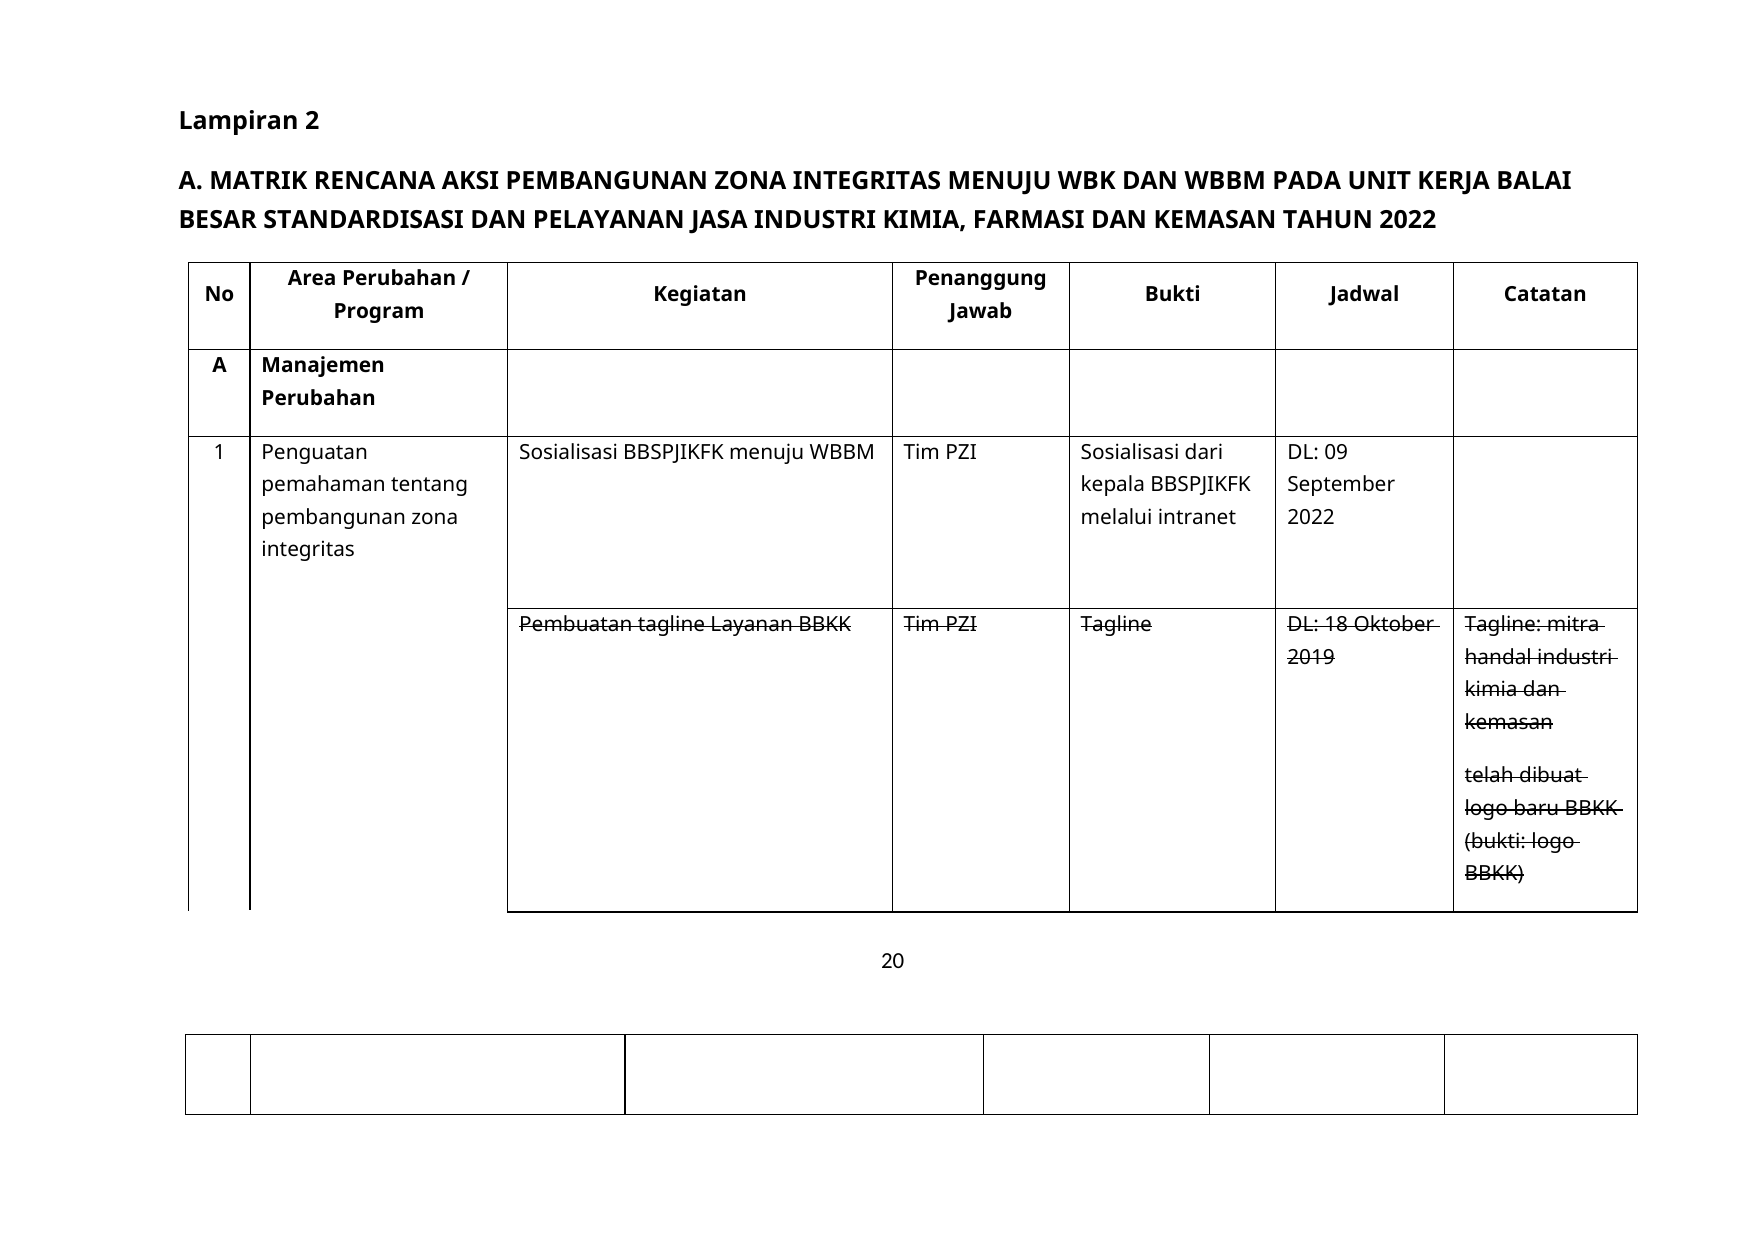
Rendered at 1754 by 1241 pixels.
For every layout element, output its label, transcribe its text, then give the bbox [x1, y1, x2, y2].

table_header Penanggung Jawab [893, 263, 1069, 349]
table_header Catatan [1454, 263, 1637, 349]
table_cell Tagline: mitra handal industri kimia dan kemasan telah dibuat logo baru BBKK (bukti: logo BBKK) [1454, 609, 1637, 911]
table_cell Tim PZI [893, 437, 1069, 608]
table_cell DL: 09 September 2022 [1276, 437, 1453, 608]
table_cell [1276, 350, 1453, 436]
table_cell Tagline [1070, 609, 1275, 911]
text Lampiran 2 [178, 103, 1606, 137]
table_cell [893, 350, 1069, 436]
table_cell 1 [189, 437, 250, 911]
table_cell A [189, 350, 249, 436]
table_header Area Perubahan / Program [251, 263, 507, 349]
table_header Jadwal [1276, 263, 1453, 349]
table_cell [1454, 350, 1637, 436]
table_cell [1454, 437, 1637, 608]
text A. MATRIK RENCANA AKSI PEMBANGUNAN ZONA INTEGRITAS MENUJU WBK DAN WBBM PADA UNIT KERJA BALAI BESAR STANDARDISASI DAN PELAYANAN JASA INDUSTRI KIMIA, FARMASI DAN KEMASAN TAHUN 2022 [178, 163, 1606, 236]
table_cell [1070, 350, 1275, 436]
table_header Kegiatan [508, 263, 892, 349]
table_cell DL: 18 Oktober 2019 [1276, 609, 1453, 911]
table_cell Pembuatan tagline Layanan BBKK [508, 609, 892, 911]
table_cell Sosialisasi dari kepala BBSPJIKFK melalui intranet [1070, 437, 1275, 608]
table_header Bukti [1070, 263, 1275, 349]
table_cell Sosialisasi BBSPJIKFK menuju WBBM [508, 437, 892, 608]
table_cell Tim PZI [893, 609, 1069, 911]
table_cell Manajemen Perubahan [251, 350, 507, 436]
table_cell Penguatan pemahaman tentang pembangunan zona integritas [250, 437, 507, 911]
table_header No [189, 263, 249, 349]
table_cell [508, 350, 892, 436]
